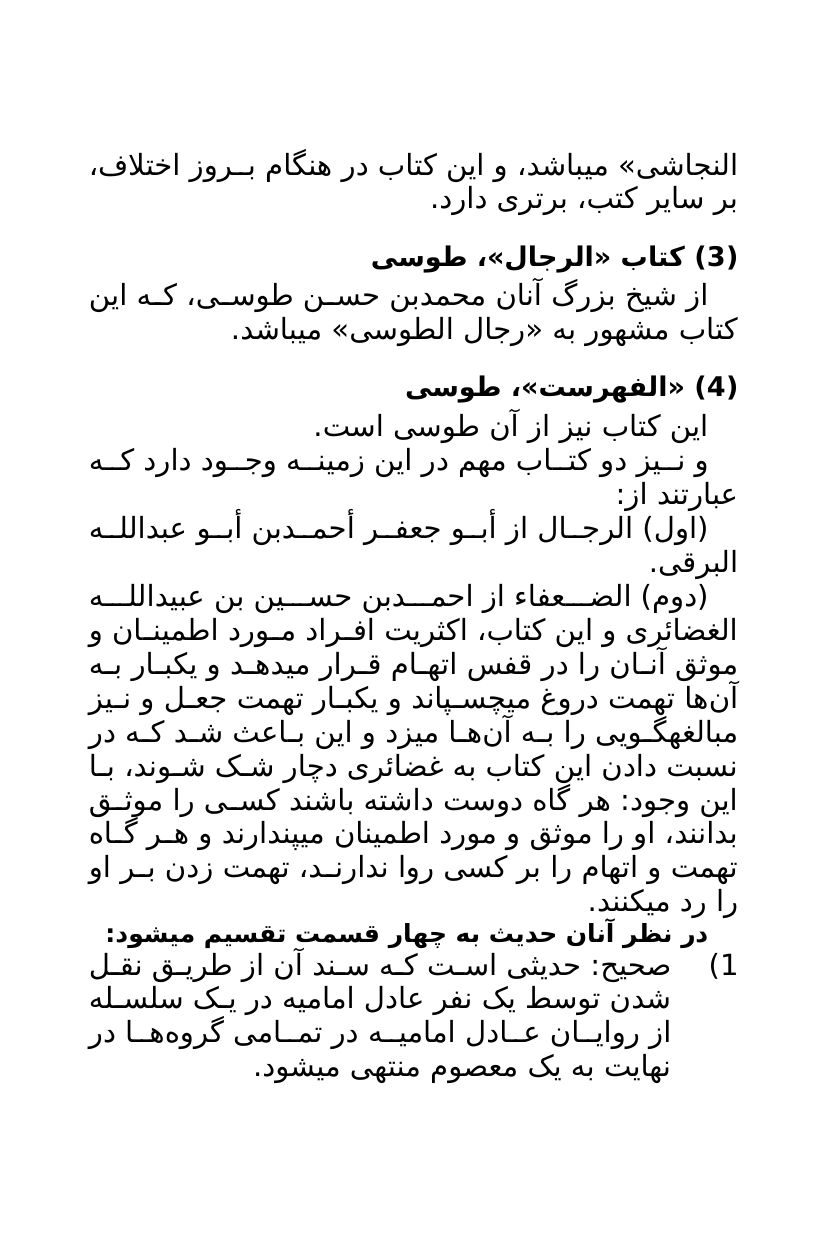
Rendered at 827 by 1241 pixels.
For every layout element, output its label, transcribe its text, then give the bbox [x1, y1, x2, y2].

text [89, 148, 738, 216]
text (3) کتاب «الرجال»، طوسی [89, 241, 738, 272]
text (4) «الفهرست»، طوسی [89, 372, 738, 403]
text از شیخ بزرگ آنان محمدبن حسن طوسی، که این کتاب مشهور به «رجال الطوسی» میباشد. [89, 279, 738, 347]
text (اول) الرجال از أبو جعفر أحمدبن أبو عبدالله البرقی. [89, 511, 738, 579]
text در نظر آنان حدیث به چهار قسمت تقسیم میشود: [89, 919, 738, 948]
text این کتاب نیز از آن طوسی است. [89, 409, 738, 443]
list صحیح: حدیثی است که سند آن از طریق نقل شدن توسط یک نفر عادل امامیه در یک سلسله از روایان عادل امامیه در تمامی گروه‌ها در نهایت به یک معصوم منتهی میشود. [89, 948, 708, 1084]
text (دوم) الضعفاء از احمدبن حسین بن عبیدالله الغضائری و این کتاب، اکثریت افراد مورد اطمینان و موثق آنان را در قفس اتهام قرار میدهد و یکبار به آن‌ها تهمت دروغ میچسپاند و یکبار تهمت جعل و نیز مبالغهگویی را به آن‌ها میزد و این باعث شد که در نسبت دادن این کتاب به غضائری دچار شک شوند، با این وجود: هر گاه دوست داشته باشند کسی را موثق بدانند، او را موثق و مورد اطمینان میپندارند و هر گاه تهمت و اتهام را بر کسی روا ندارند، تهمت زدن بر او را رد میکنند. [89, 579, 738, 919]
text و نیز دو کتاب مهم در این زمینه وجود دارد که عبارتند از: [89, 443, 738, 511]
